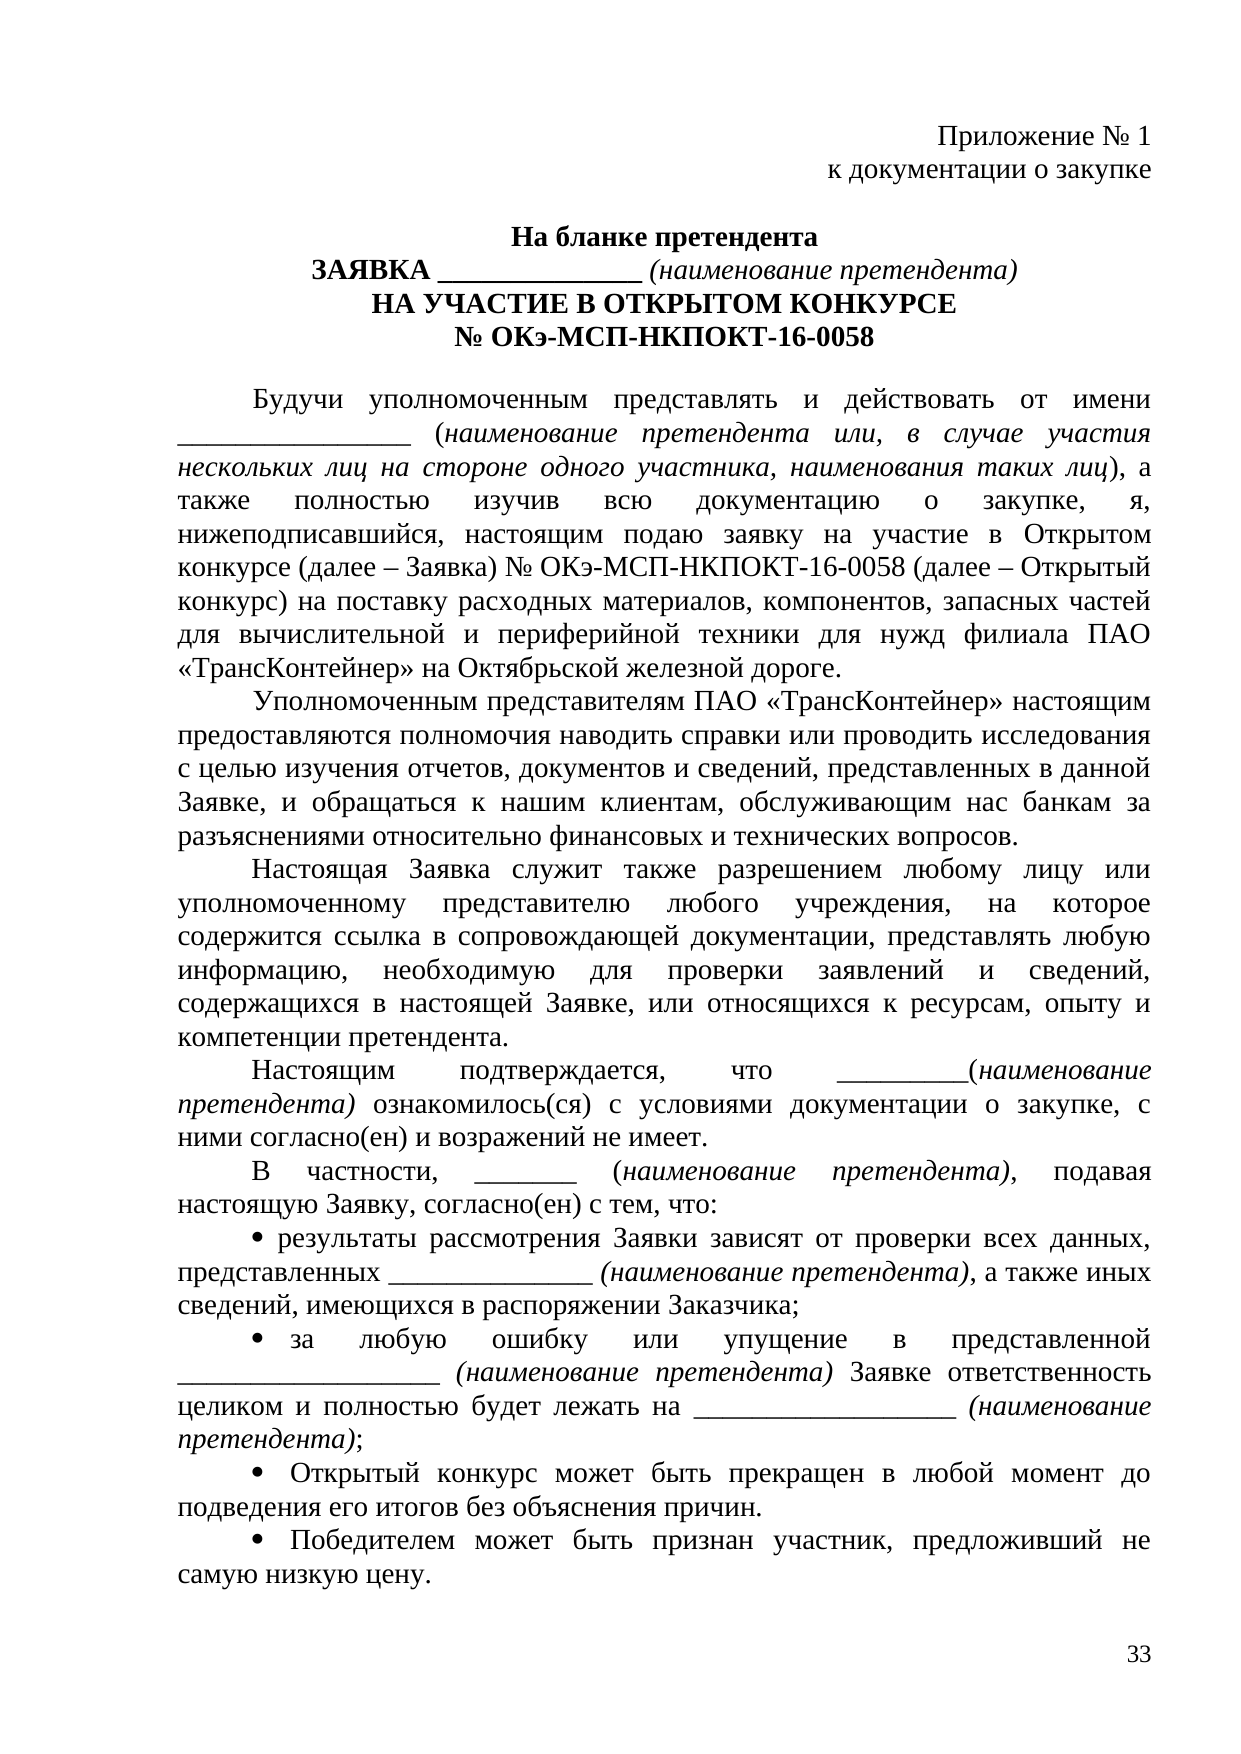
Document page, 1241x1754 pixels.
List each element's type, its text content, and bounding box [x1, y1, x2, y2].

text В частности, _______ (наименование претендента), подавая настоящую Заявку, согласно(ен) с тем, что: [177, 1153, 1152, 1220]
text Настоящим подтверждается, что _________(наименование претендента) ознакомилось(ся) с условиями документации о закупке, с ними согласно(ен) и возражений не имеет. [177, 1052, 1152, 1153]
text Настоящая Заявка служит также разрешением любому лицу или уполномоченному представителю любого учреждения, на которое содержится ссылка в сопровождающей документации, представлять любую информацию, необходимую для проверки заявлений и сведений, содержащихся в настоящей Заявке, или относящихся к ресурсам, опыту и компетенции претендента. [177, 851, 1152, 1052]
text На бланке претендента [177, 219, 1152, 252]
text Уполномоченным представителям ПАО «ТрансКонтейнер» настоящим предоставляются полномочия наводить справки или проводить исследования с целью изучения отчетов, документов и сведений, представленных в данной Заявке, и обращаться к нашим клиентам, обслуживающим нас банкам за разъяснениями относительно финансовых и технических вопросов. [177, 683, 1152, 851]
subtitle № ОКэ-МСП-НКПОКТ-16-0058 [177, 319, 1152, 353]
list Победителем может быть признан участник, предложивший не самую низкую цену. [177, 1522, 1152, 1589]
list Открытый конкурс может быть прекращен в любой момент до подведения его итогов без объяснения причин. [177, 1455, 1152, 1522]
subtitle Приложение № 1 [177, 118, 1152, 152]
list результаты рассмотрения Заявки зависят от проверки всех данных, представленных ______________ (наименование претендента), а также иных сведений, имеющихся в распоряжении Заказчика; [177, 1220, 1152, 1321]
subtitle ЗАЯВКА ______________ (наименование претендента) [177, 252, 1152, 286]
subtitle к документации о закупке [177, 152, 1152, 185]
text Будучи уполномоченным представлять и действовать от имени ________________ (наименование претендента или, в случае участия нескольких лиц на стороне одного участника, наименования таких лиц), а также полностью изучив всю документацию о закупке, я, нижеподписавшийся, настоящим подаю заявку на участие в Открытом конкурсе (далее – Заявка) № ОКэ-МСП-НКПОКТ-16-0058 (далее – Открытый конкурс) на поставку расходных материалов, компонентов, запасных частей для вычислительной и периферийной техники для нужд филиала ПАО «ТрансКонтейнер» на Октябрьской железной дороге. [177, 382, 1152, 683]
list за любую ошибку или упущение в представленной __________________ (наименование претендента) Заявке ответственность целиком и полностью будет лежать на __________________ (наименование претендента); [177, 1321, 1152, 1455]
subtitle НА УЧАСТИЕ В ОТКРЫТОМ КОНКУРСЕ [177, 286, 1152, 319]
